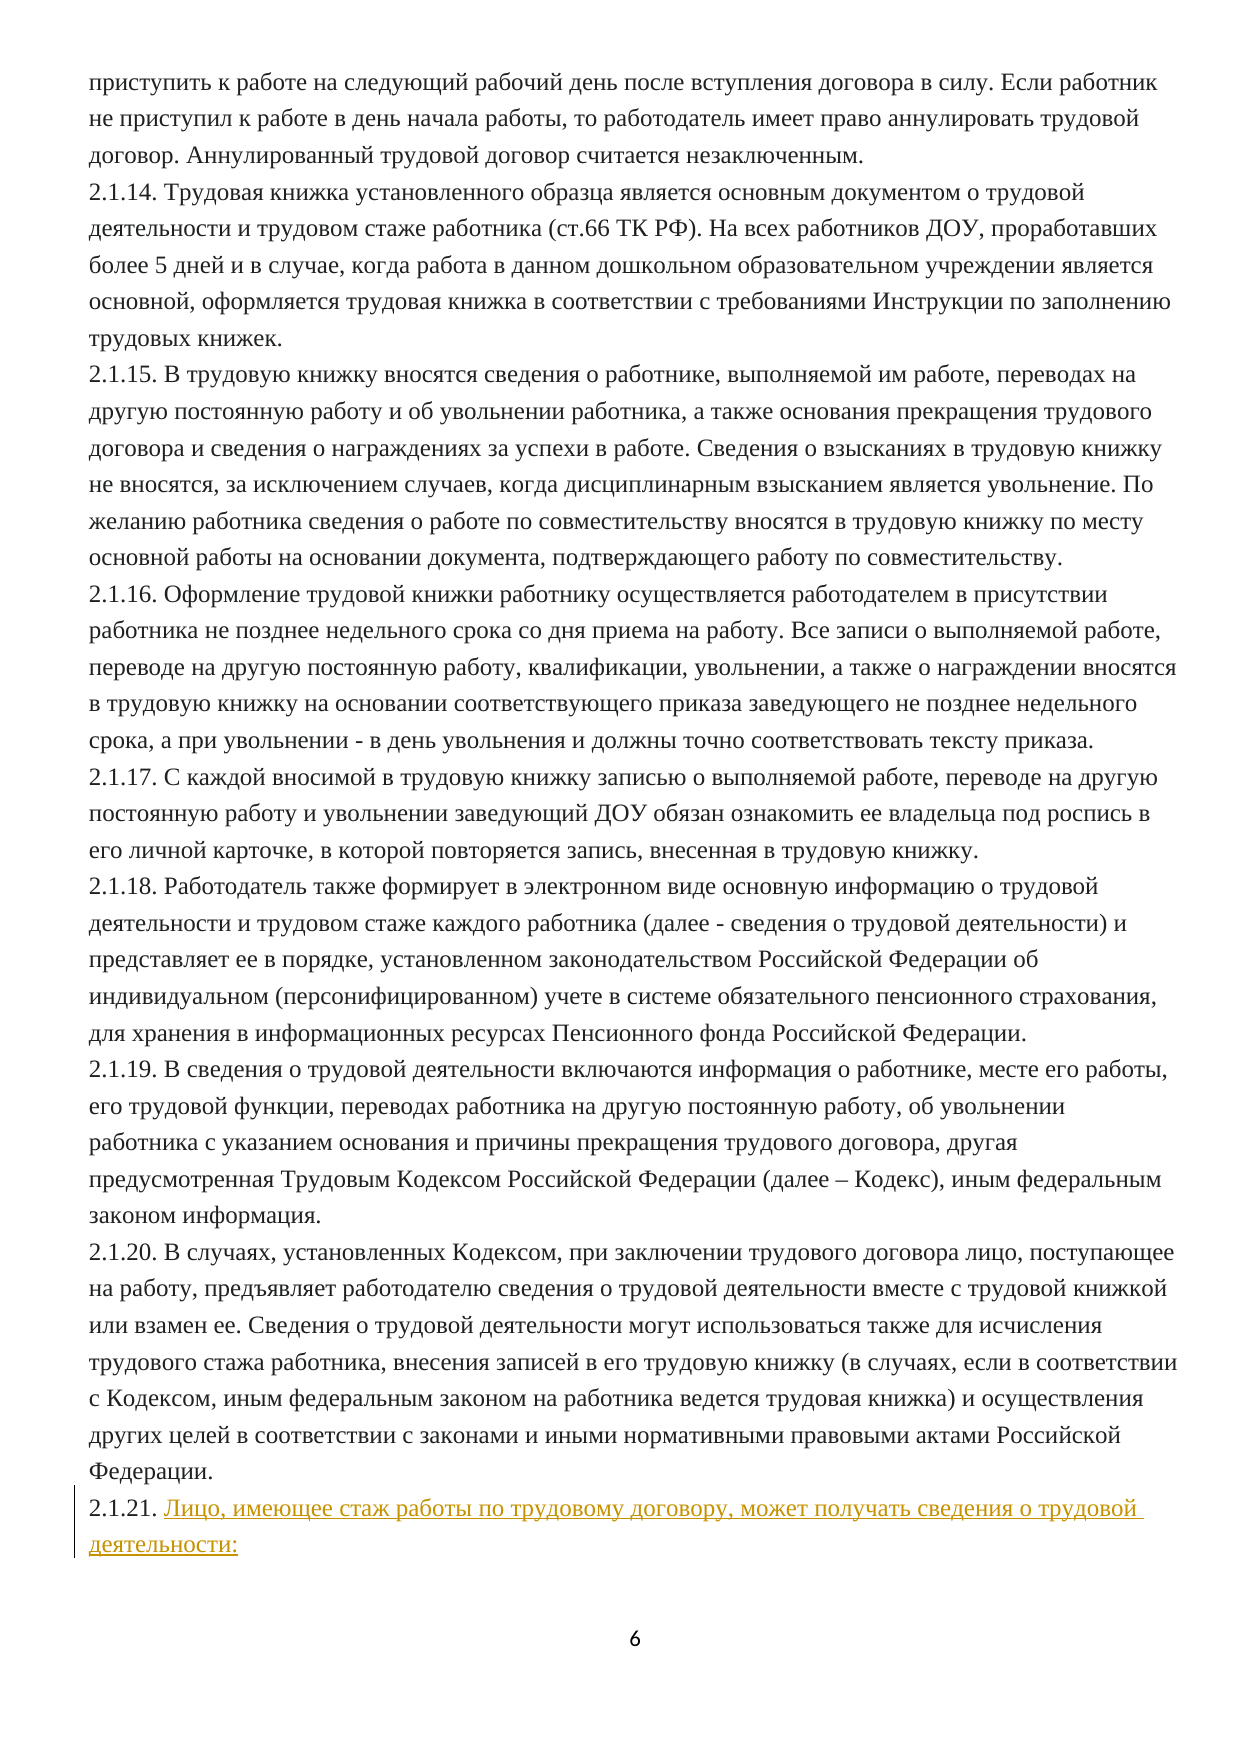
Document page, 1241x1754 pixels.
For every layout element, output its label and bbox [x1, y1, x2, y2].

text [89, 59, 1181, 1558]
